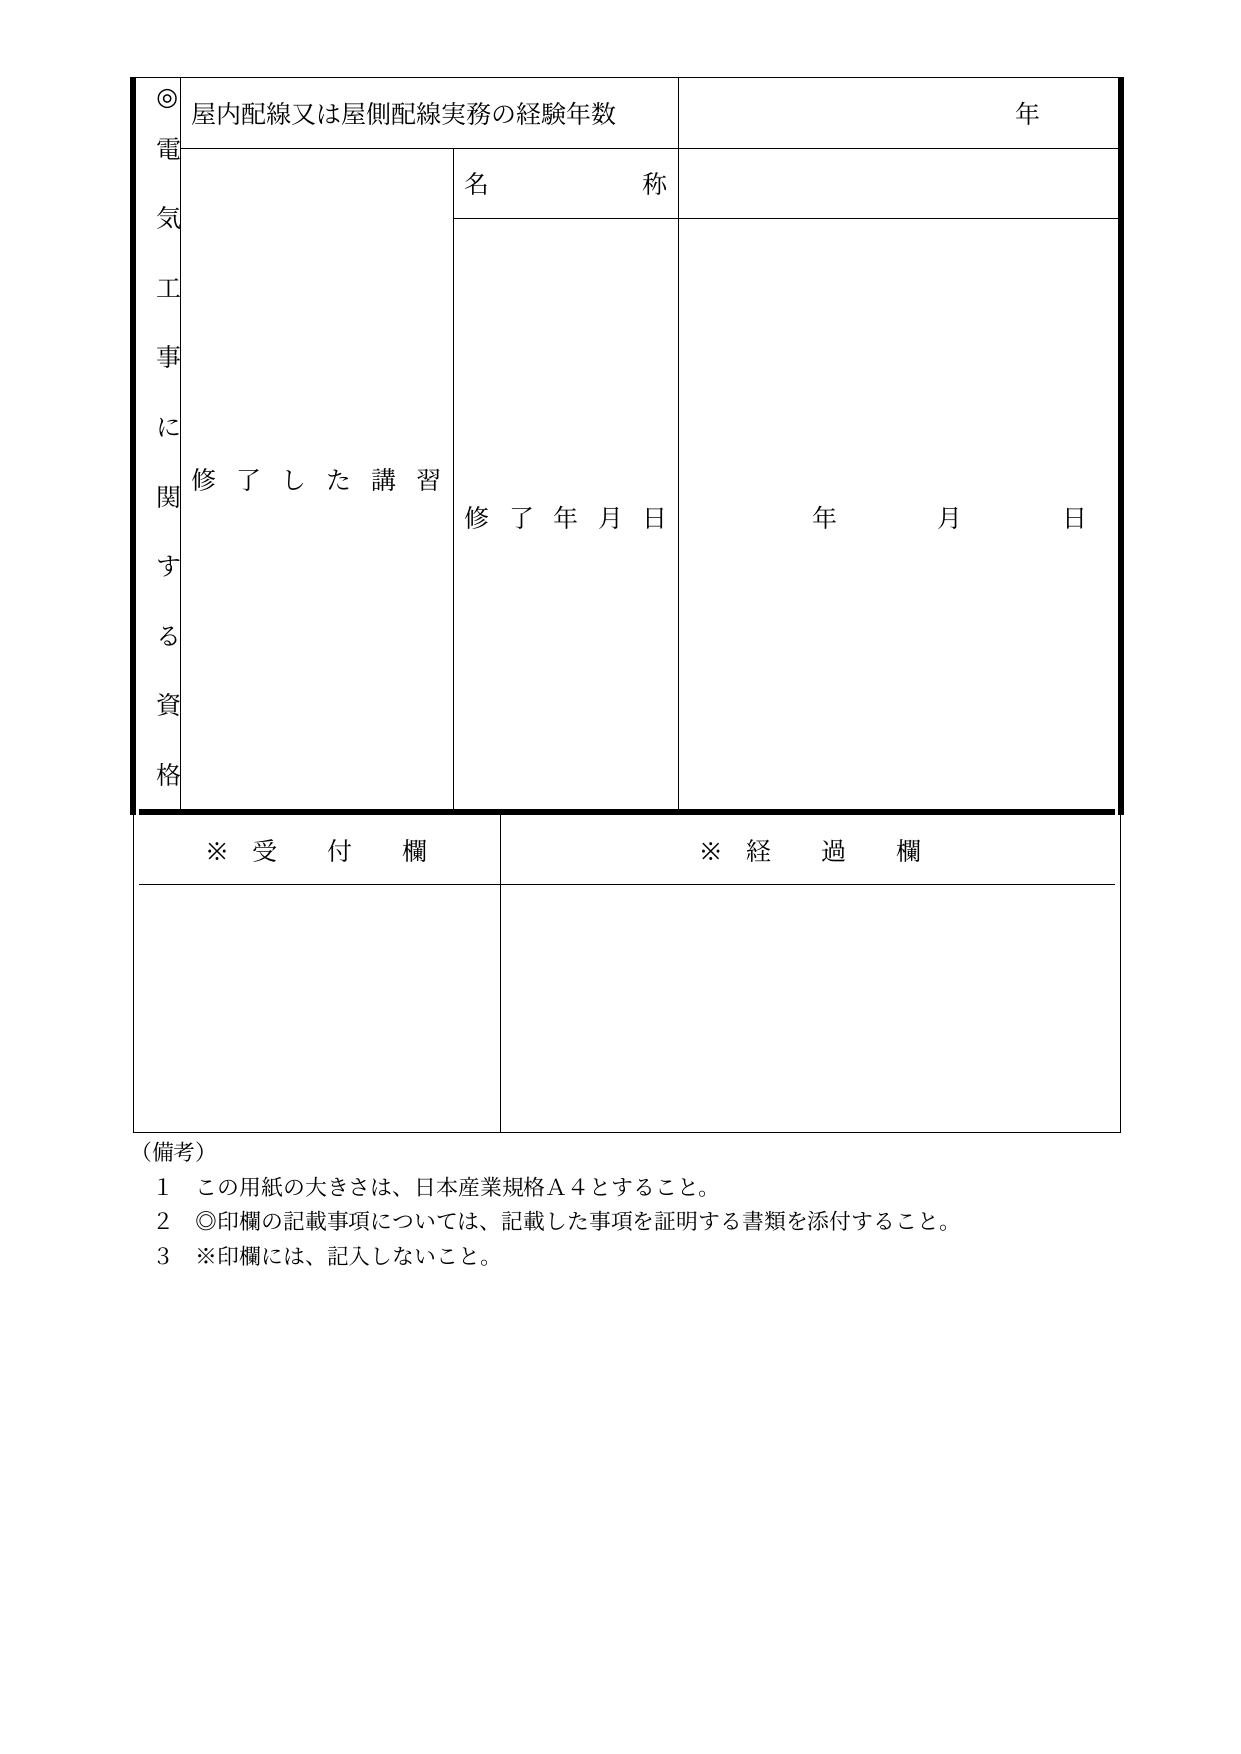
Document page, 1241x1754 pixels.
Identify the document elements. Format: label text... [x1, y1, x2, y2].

text ２ ◎印欄の記載事項については、記載した事項を証明する書類を添付すること。 [130, 1203, 1110, 1238]
table_cell 修了年月日 [454, 219, 678, 808]
table_cell ※ 経 過 欄 [501, 809, 1120, 884]
table_cell 年 [679, 78, 1118, 147]
table_cell 年 月 日 [679, 219, 1118, 808]
table_cell 名称 [454, 149, 678, 218]
table_cell [501, 884, 1120, 1132]
table_cell ※ 受 付 欄 [134, 809, 500, 884]
table_cell [134, 884, 500, 1132]
table_cell 屋内配線又は屋側配線実務の経験年数 [181, 78, 678, 147]
table_cell 修了した講習 [181, 149, 453, 808]
text １ この用紙の大きさは、日本産業規格Ａ４とすること。 [130, 1168, 1110, 1203]
text （備考） [130, 1133, 1110, 1168]
text ３ ※印欄には、記入しないこと。 [130, 1238, 1110, 1272]
table_cell [679, 149, 1118, 218]
